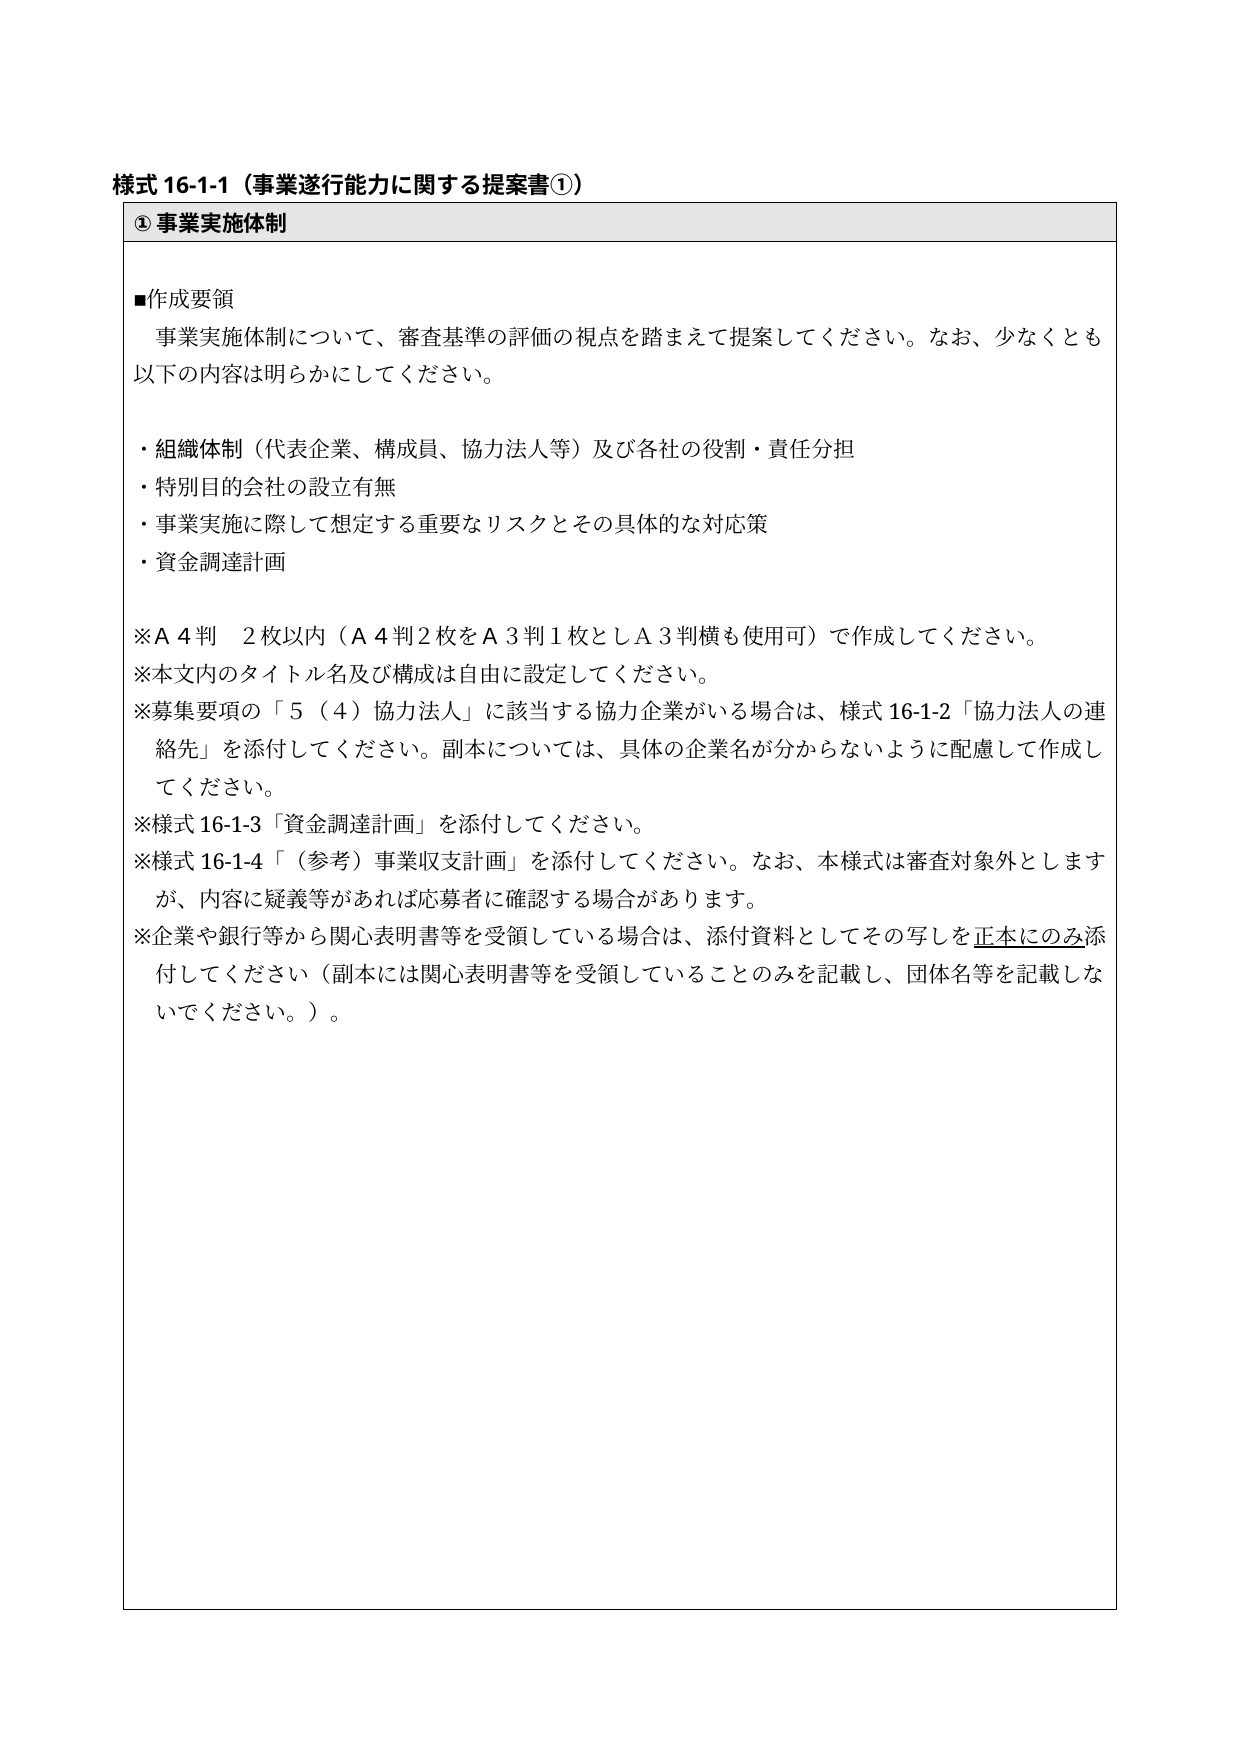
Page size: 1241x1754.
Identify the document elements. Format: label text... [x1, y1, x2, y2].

table_header ①事業実施体制 [124, 203, 1116, 241]
subtitle 様式16-1-1（事業遂行能力に関する提案書①） [112, 164, 1128, 202]
table_cell ■作成要領 事業実施体制について、審査基準の評価の視点を踏まえて提案してください。なお、少なくとも以下の内容は明らかにしてください。 ・組織体制（代表企業、構成員、協力法人等）及び各社の役割・責任分担 ・特別目的会社の設立有無 ・事業実施に際して想定する重要なリスクとその具体的な対応策 ・資金調達計画 ※Ａ４判 ２枚以内（Ａ４判２枚をＡ３判１枚としＡ３判横も使用可）で作成してください。 ※本文内のタイトル名及び構成は自由に設定してください。 ※募集要項の「５（４）協力法人」に該当する協力企業がいる場合は、様式16-1-2「協力法人の連絡先」を添付してください。副本については、具体の企業名が分からないように配慮して作成してください。 ※様式16-1-3「資金調達計画」を添付してください。 ※様式16-1-4「（参考）事業収支計画」を添付してください。なお、本様式は審査対象外としますが、内容に疑義等があれば応募者に確認する場合があります。 ※企業や銀行等から関心表明書等を受領している場合は、添付資料としてその写しを正本にのみ添付してください（副本には関心表明書等を受領していることのみを記載し、団体名等を記載しないでください。）。 [124, 242, 1116, 1609]
